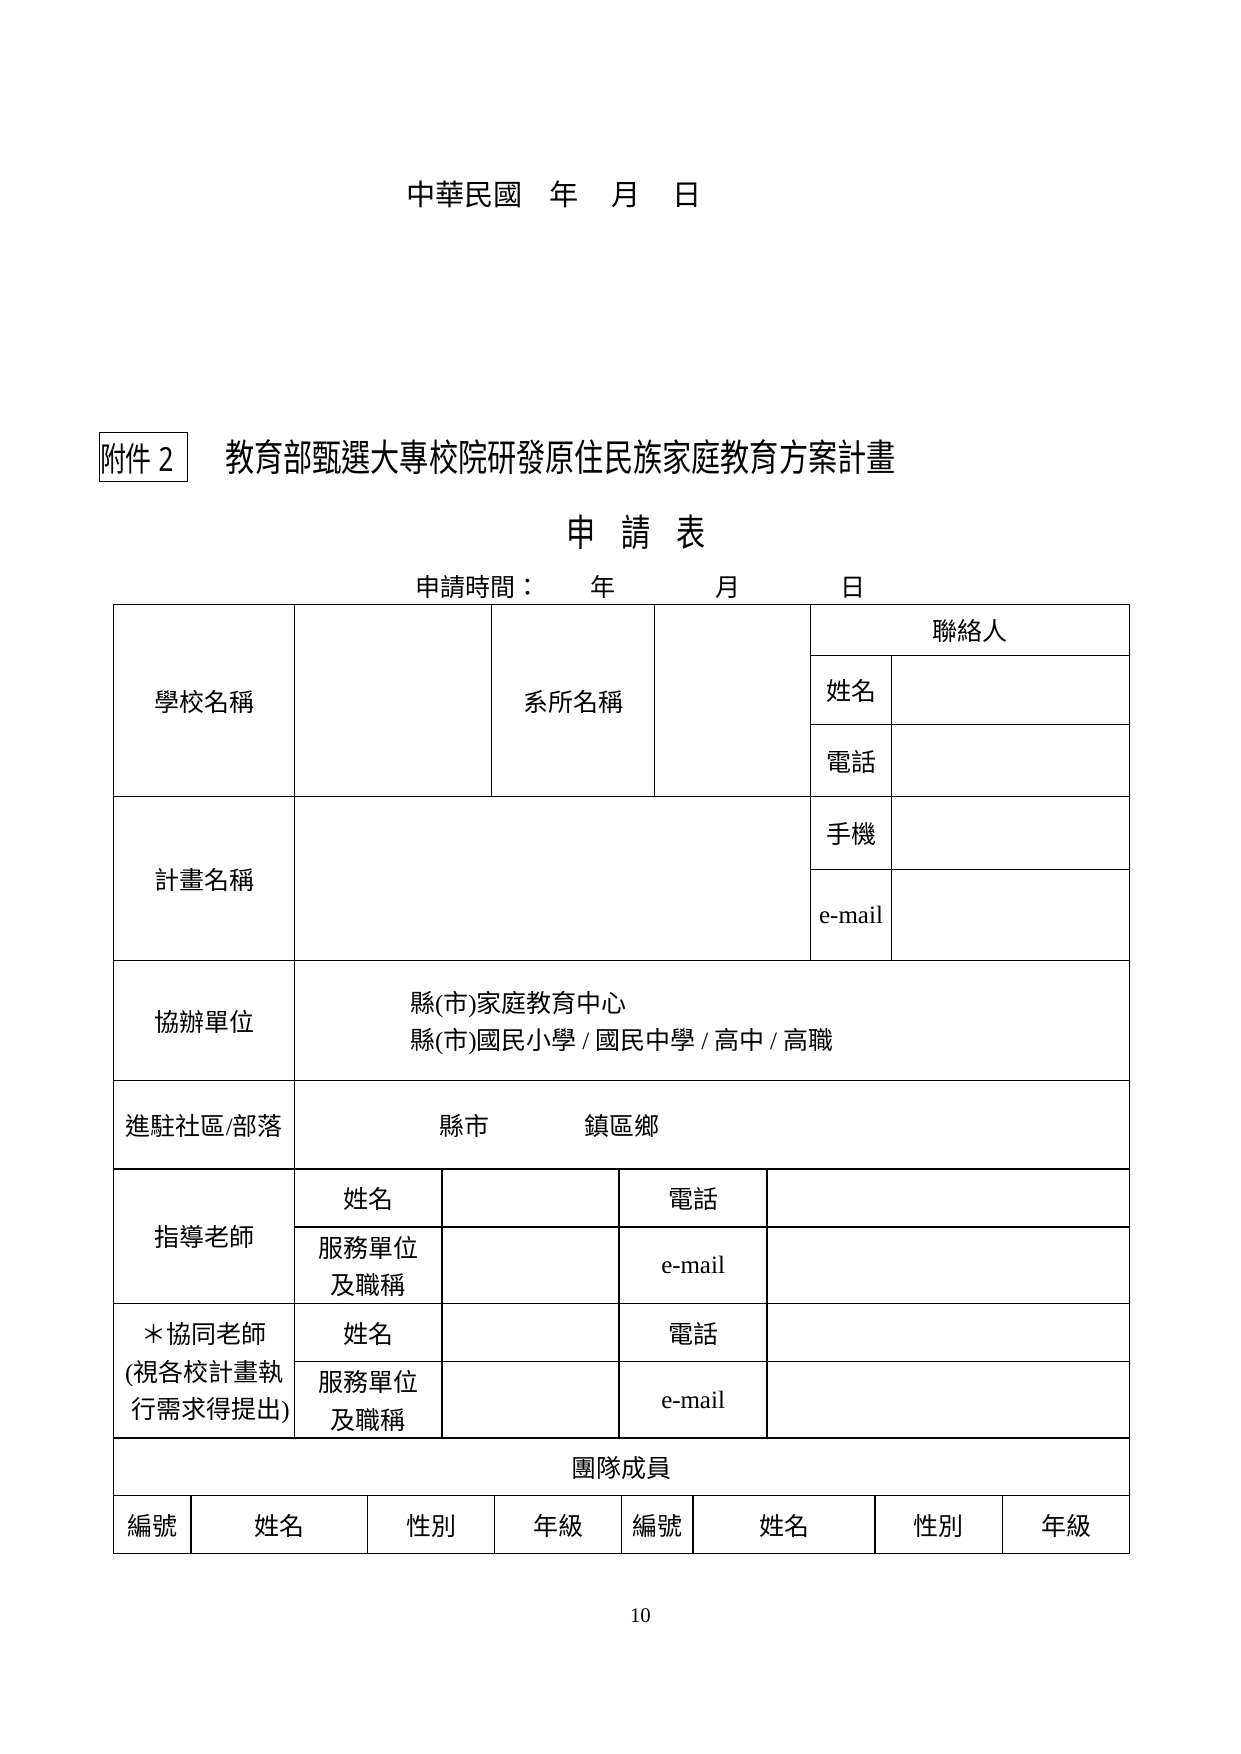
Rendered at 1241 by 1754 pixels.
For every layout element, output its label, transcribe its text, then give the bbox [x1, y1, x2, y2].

table_cell [443, 1170, 618, 1226]
table_header [655, 605, 810, 796]
table_cell 電話 [620, 1304, 766, 1361]
text 中華民國 年 月 日 [187, 164, 1093, 216]
table_cell 手機 [811, 797, 891, 869]
table_cell 進駐社區/部落 [114, 1081, 294, 1168]
table_cell [443, 1304, 618, 1361]
table_cell 計畫名稱 [114, 797, 294, 959]
table_cell 編號 [622, 1496, 692, 1553]
table_cell 縣(市)家庭教育中心 縣(市)國民小學 / 國民中學 / 高中 / 高職 [295, 961, 1129, 1080]
text 申請時間： 年 月 日 [187, 568, 1093, 604]
table_cell 服務單位 及職稱 [295, 1362, 441, 1437]
table_cell [892, 725, 1129, 796]
table_cell 姓名 [811, 656, 891, 724]
table_header 系所名稱 [492, 605, 654, 796]
table_cell [892, 870, 1129, 959]
table_header [295, 605, 491, 796]
table_cell 團隊成員 [114, 1439, 1129, 1495]
table_cell 性別 [368, 1496, 494, 1553]
table_cell 姓名 [295, 1170, 441, 1226]
table_cell [768, 1170, 1129, 1226]
table_cell 協辦單位 [114, 961, 294, 1080]
table_cell e-mail [620, 1362, 766, 1437]
table_cell [443, 1228, 618, 1302]
table_cell [768, 1228, 1129, 1302]
table_cell 電話 [811, 725, 891, 796]
table_cell 性別 [876, 1496, 1002, 1553]
table_header 學校名稱 [114, 605, 294, 796]
text 附件2 教育部甄選大專校院研發原住民族家庭教育方案計畫 [99, 418, 1093, 493]
table_cell 年級 [495, 1496, 621, 1553]
table_cell 指導老師 [114, 1170, 294, 1302]
table_cell ＊協同老師 (視各校計畫執行需求得提出) [114, 1304, 294, 1437]
table_cell 縣市 鎮區鄉 [295, 1081, 1129, 1168]
table_cell [768, 1362, 1129, 1437]
table_cell 姓名 [694, 1496, 874, 1553]
table_cell [892, 797, 1129, 869]
table_cell 編號 [114, 1496, 190, 1553]
table_cell [892, 656, 1129, 724]
text 申 請 表 [143, 493, 1128, 568]
table_cell [768, 1304, 1129, 1361]
table_cell 姓名 [295, 1304, 441, 1361]
table_header 聯絡人 [811, 605, 1129, 655]
table_cell e-mail [620, 1228, 766, 1302]
table_cell [443, 1362, 618, 1437]
table_cell 服務單位 及職稱 [295, 1228, 441, 1302]
table_cell e-mail [811, 870, 891, 959]
table_cell [295, 797, 810, 959]
table_cell 電話 [620, 1170, 766, 1226]
table_cell 姓名 [192, 1496, 367, 1553]
table_cell 年級 [1003, 1496, 1129, 1553]
